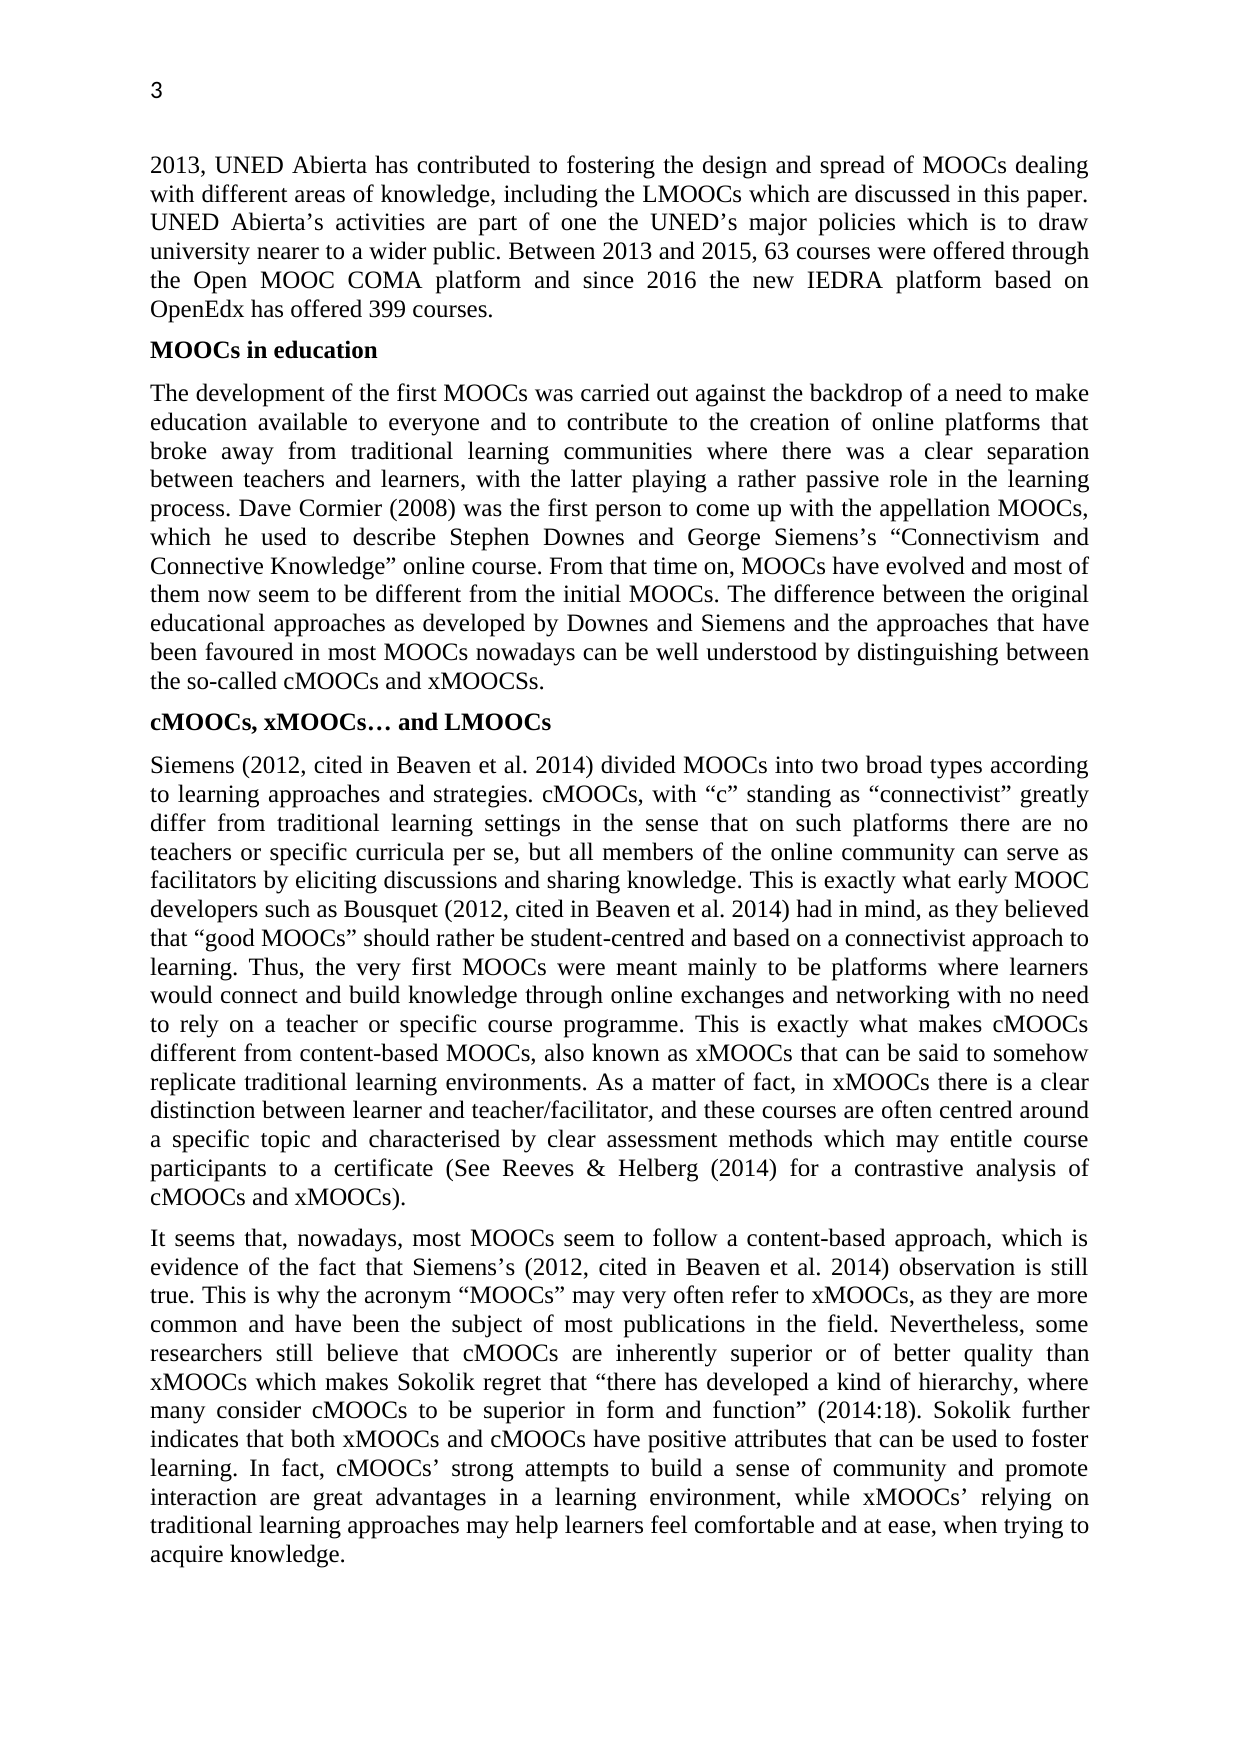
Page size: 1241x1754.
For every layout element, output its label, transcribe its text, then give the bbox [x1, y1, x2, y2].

text The development of the first MOOCs was carried out against the backdrop of a need to make education available to everyone and to contribute to the creation of online platforms that broke away from traditional learning communities where there was a clear separation between teachers and learners, with the latter playing a rather passive role in the learning process. Dave Cormier (2008) was the first person to come up with the appellation MOOCs, which he used to describe Stephen Downes and George Siemens’s “Connectivism and Connective Knowledge” online course. From that time on, MOOCs have evolved and most of them now seem to be different from the initial MOOCs. The difference between the original educational approaches as developed by Downes and Siemens and the approaches that have been favoured in most MOOCs nowadays can be well understood by distinguishing between the so-called cMOOCs and xMOOCSs. [150, 378, 1090, 694]
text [150, 150, 1090, 322]
text It seems that, nowadays, most MOOCs seem to follow a content-based approach, which is evidence of the fact that Siemens’s (2012, cited in Beaven et al. 2014) observation is still true. This is why the acronym “MOOCs” may very often refer to xMOOCs, as they are more common and have been the subject of most publications in the field. Nevertheless, some researchers still believe that cMOOCs are inherently superior or of better quality than xMOOCs which makes Sokolik regret that “there has developed a kind of hierarchy, where many consider cMOOCs to be superior in form and function” (2014:18). Sokolik further indicates that both xMOOCs and cMOOCs have positive attributes that can be used to foster learning. In fact, cMOOCs’ strong attempts to build a sense of community and promote interaction are great advantages in a learning environment, while xMOOCs’ relying on traditional learning approaches may help learners feel comfortable and at ease, when trying to acquire knowledge. [150, 1223, 1090, 1568]
text Siemens (2012, cited in Beaven et al. 2014) divided MOOCs into two broad types according to learning approaches and strategies. cMOOCs, with “c” standing as “connectivist” greatly differ from traditional learning settings in the sense that on such platforms there are no teachers or specific curricula per se, but all members of the online community can serve as facilitators by eliciting discussions and sharing knowledge. This is exactly what early MOOC developers such as Bousquet (2012, cited in Beaven et al. 2014) had in mind, as they believed that “good MOOCs” should rather be student-centred and based on a connectivist approach to learning. Thus, the very first MOOCs were meant mainly to be platforms where learners would connect and build knowledge through online exchanges and networking with no need to rely on a teacher or specific course programme. This is exactly what makes cMOOCs different from content-based MOOCs, also known as xMOOCs that can be said to somehow replicate traditional learning environments. As a matter of fact, in xMOOCs there is a clear distinction between learner and teacher/facilitator, and these courses are often centred around a specific topic and characterised by clear assessment methods which may entitle course participants to a certificate (See Reeves & Helberg (2014) for a contrastive analysis of cMOOCs and xMOOCs). [150, 750, 1090, 1210]
subtitle cMOOCs, xMOOCs… and LMOOCs [150, 707, 1090, 736]
subtitle MOOCs in education [150, 335, 1090, 364]
